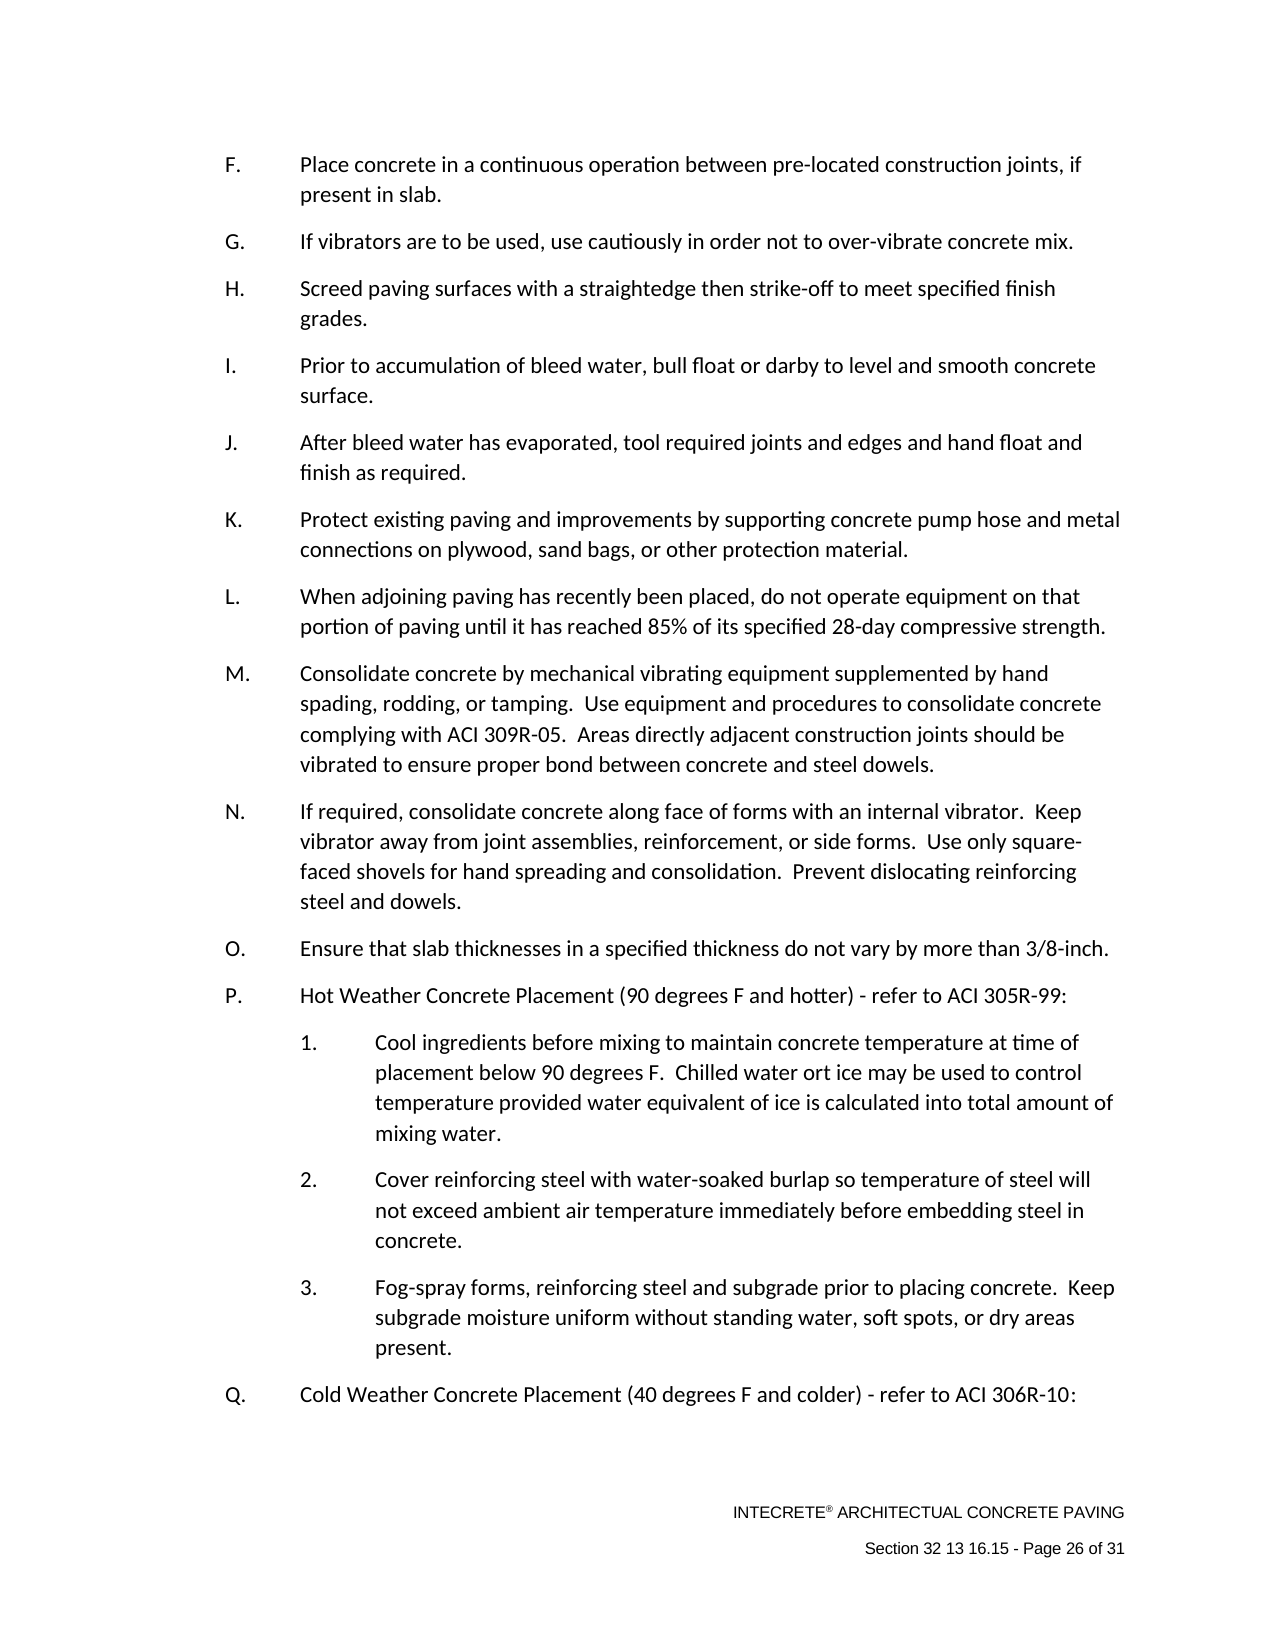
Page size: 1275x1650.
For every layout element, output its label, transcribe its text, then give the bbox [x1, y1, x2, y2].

list Fog-spray forms, reinforcing steel and subgrade prior to placing concrete. Keep subgrade moisture uniform without standing water, soft spots, or dry areas present. [300, 1273, 1125, 1361]
list Cool ingredients before mixing to maintain concrete temperature at time of placement below 90 degrees F. Chilled water ort ice may be used to control temperature provided water equivalent of ice is calculated into total amount of mixing water. [300, 1028, 1125, 1147]
list Protect existing paving and improvements by supporting concrete pump hose and metal connections on plywood, sand bags, or other protection material. [225, 505, 1125, 563]
list Cover reinforcing steel with water-soaked burlap so temperature of steel will not exceed ambient air temperature immediately before embedding steel in concrete. [300, 1166, 1125, 1254]
list If required, consolidate concrete along face of forms with an internal vibrator. Keep vibrator away from joint assemblies, reinforcement, or side forms. Use only square-faced shovels for hand spreading and consolidation. Prevent dislocating reinforcing steel and dowels. [225, 797, 1125, 916]
list If vibrators are to be used, use cautiously in order not to over-vibrate concrete mix. [225, 227, 1125, 255]
list When adjoining paving has recently been placed, do not operate equipment on that portion of paving until it has reached 85% of its specified 28-day compressive strength. [225, 582, 1125, 641]
list Screed paving surfaces with a straightedge then strike-off to meet specified finish grades. [225, 274, 1125, 332]
list Consolidate concrete by mechanical vibrating equipment supplemented by hand spading, rodding, or tamping. Use equipment and procedures to consolidate concrete complying with ACI 309R-05. Areas directly adjacent construction joints should be vibrated to ensure proper bond between concrete and steel dowels. [225, 659, 1125, 778]
list Hot Weather Concrete Placement (90 degrees F and hotter) - refer to ACI 305R-99: [225, 981, 1125, 1009]
list Prior to accumulation of bleed water, bull float or darby to level and smooth concrete surface. [225, 351, 1125, 409]
list Cold Weather Concrete Placement (40 degrees F and colder) - refer to ACI 306R-10: [225, 1380, 1125, 1408]
list Ensure that slab thicknesses in a specified thickness do not vary by more than 3/8-inch. [225, 934, 1125, 962]
list Place concrete in a continuous operation between pre-located construction joints, if present in slab. [225, 150, 1125, 208]
list After bleed water has evaporated, tool required joints and edges and hand float and finish as required. [225, 428, 1125, 486]
